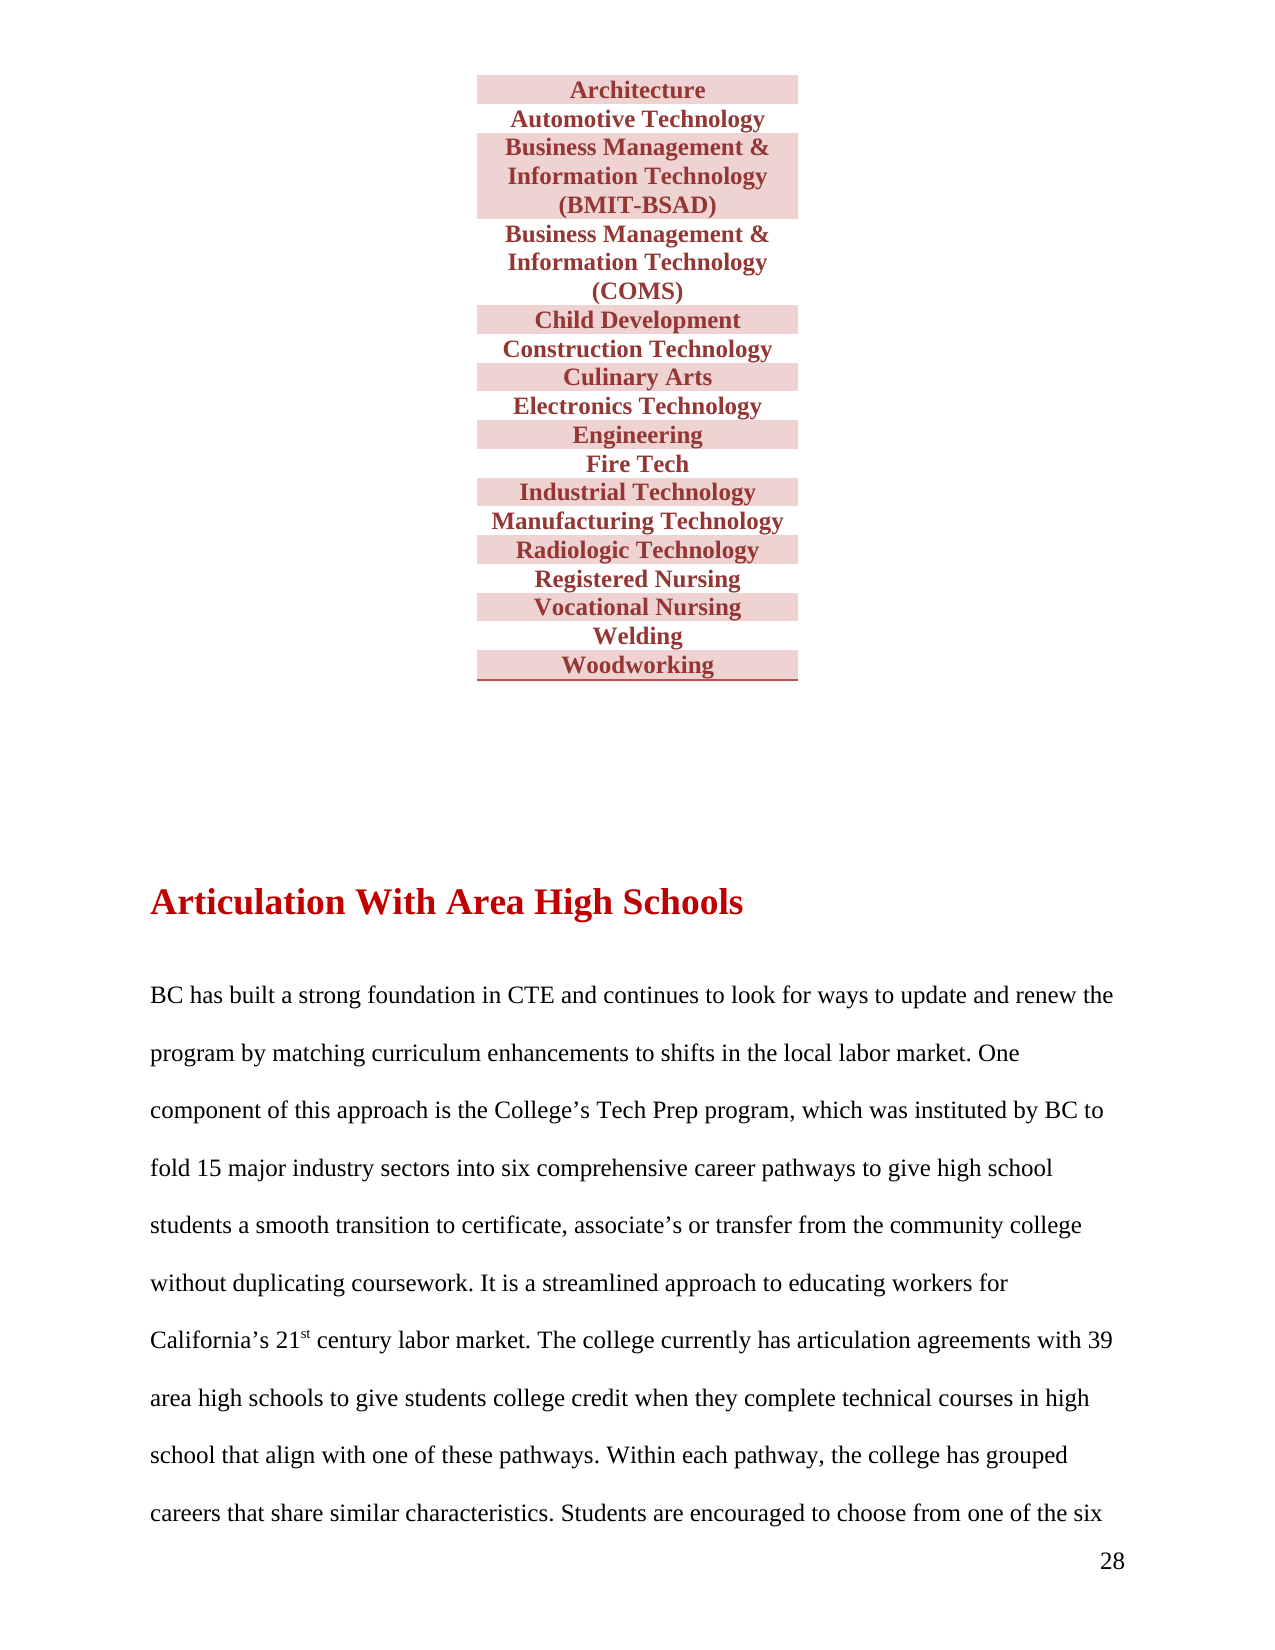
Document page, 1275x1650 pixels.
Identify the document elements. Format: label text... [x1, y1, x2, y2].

table_cell Welding [477, 621, 798, 650]
table_cell Automotive Technology [477, 104, 798, 132]
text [150, 923, 1125, 1527]
table_cell Culinary Arts [477, 363, 798, 391]
table_cell Vocational Nursing [477, 593, 798, 621]
table_cell Registered Nursing [477, 564, 798, 592]
table_cell Industrial Technology [477, 478, 798, 506]
table_cell Radiologic Technology [477, 535, 798, 564]
table_cell Business Management & Information Technology (COMS) [477, 219, 798, 305]
table_cell Manufacturing Technology [477, 506, 798, 535]
table_cell Fire Tech [477, 449, 798, 477]
table_cell Woodworking [477, 650, 798, 679]
table_cell Business Management & Information Technology (BMIT-BSAD) [477, 133, 798, 219]
table_cell Child Development [477, 305, 798, 334]
table_cell Engineering [477, 420, 798, 449]
text Articulation With Area High Schools [150, 880, 1125, 923]
table_cell Electronics Technology [477, 391, 798, 420]
table_cell Construction Technology [477, 334, 798, 362]
table_cell Architecture [477, 75, 798, 104]
